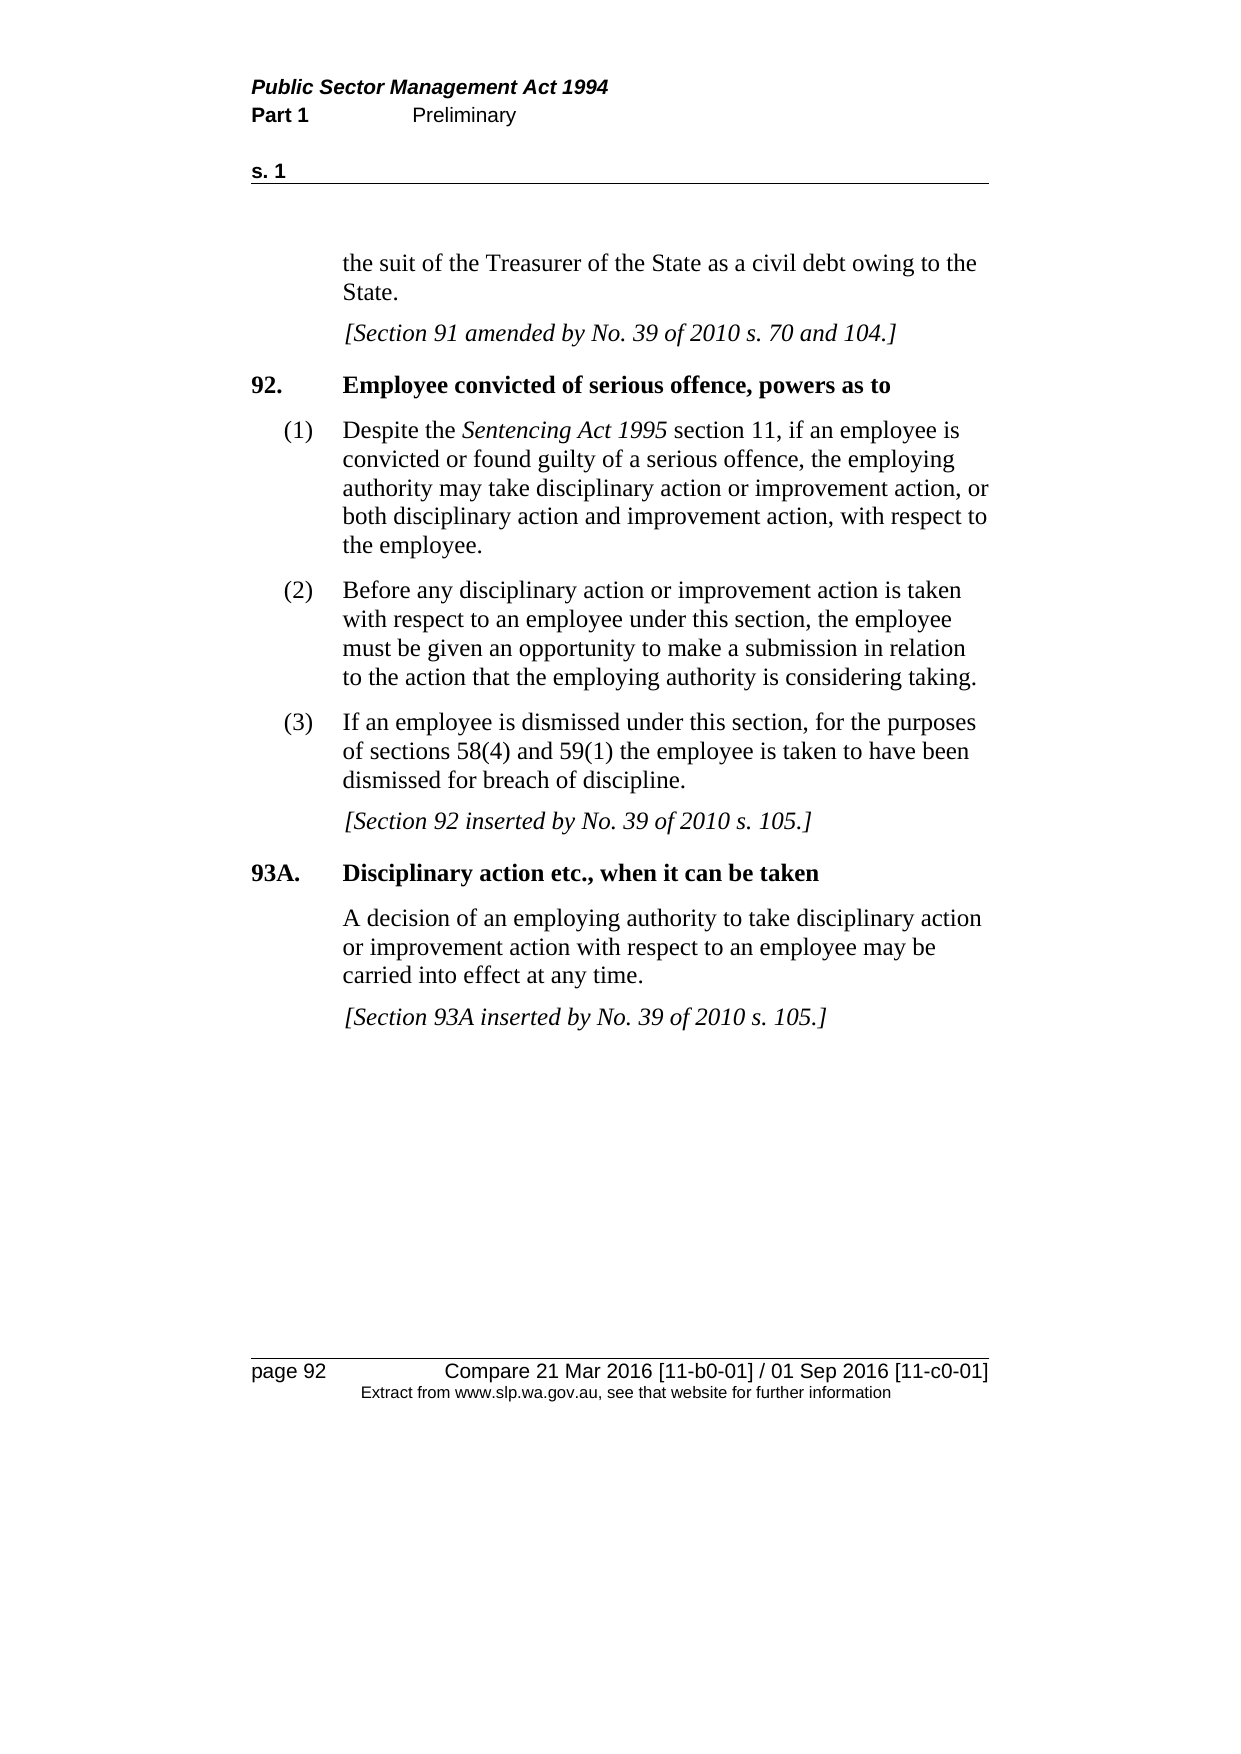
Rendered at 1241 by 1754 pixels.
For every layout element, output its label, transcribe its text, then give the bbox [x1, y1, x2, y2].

text [Section 91 amended by No. 39 of 2010 s. 70 and 104.] [251, 318, 989, 347]
text [Section 93A inserted by No. 39 of 2010 s. 105.] [251, 1002, 989, 1031]
text [Section 92 inserted by No. 39 of 2010 s. 105.] [251, 806, 989, 835]
subtitle 92. Employee convicted of serious offence, powers as to [251, 370, 989, 398]
text A decision of an employing authority to take disciplinary action or improvement action with respect to an employee may be carried into effect at any time. [251, 903, 989, 989]
text (1) Despite the Sentencing Act 1995 section 11, if an employee is convicted or found guilty of a serious offence, the employing authority may take disciplinary action or improvement action, or both disciplinary action and improvement action, with respect to the employee. [251, 415, 989, 559]
text (3) If an employee is dismissed under this section, for the purposes of sections 58(4) and 59(1) the employee is taken to have been dismissed for breach of discipline. [251, 707, 989, 793]
text (2) Before any disciplinary action or improvement action is taken with respect to an employee under this section, the employee must be given an opportunity to make a submission in relation to the action that the employing authority is considering taking. [251, 576, 989, 691]
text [251, 248, 989, 306]
subtitle 93A. Disciplinary action etc., when it can be taken [251, 858, 989, 886]
